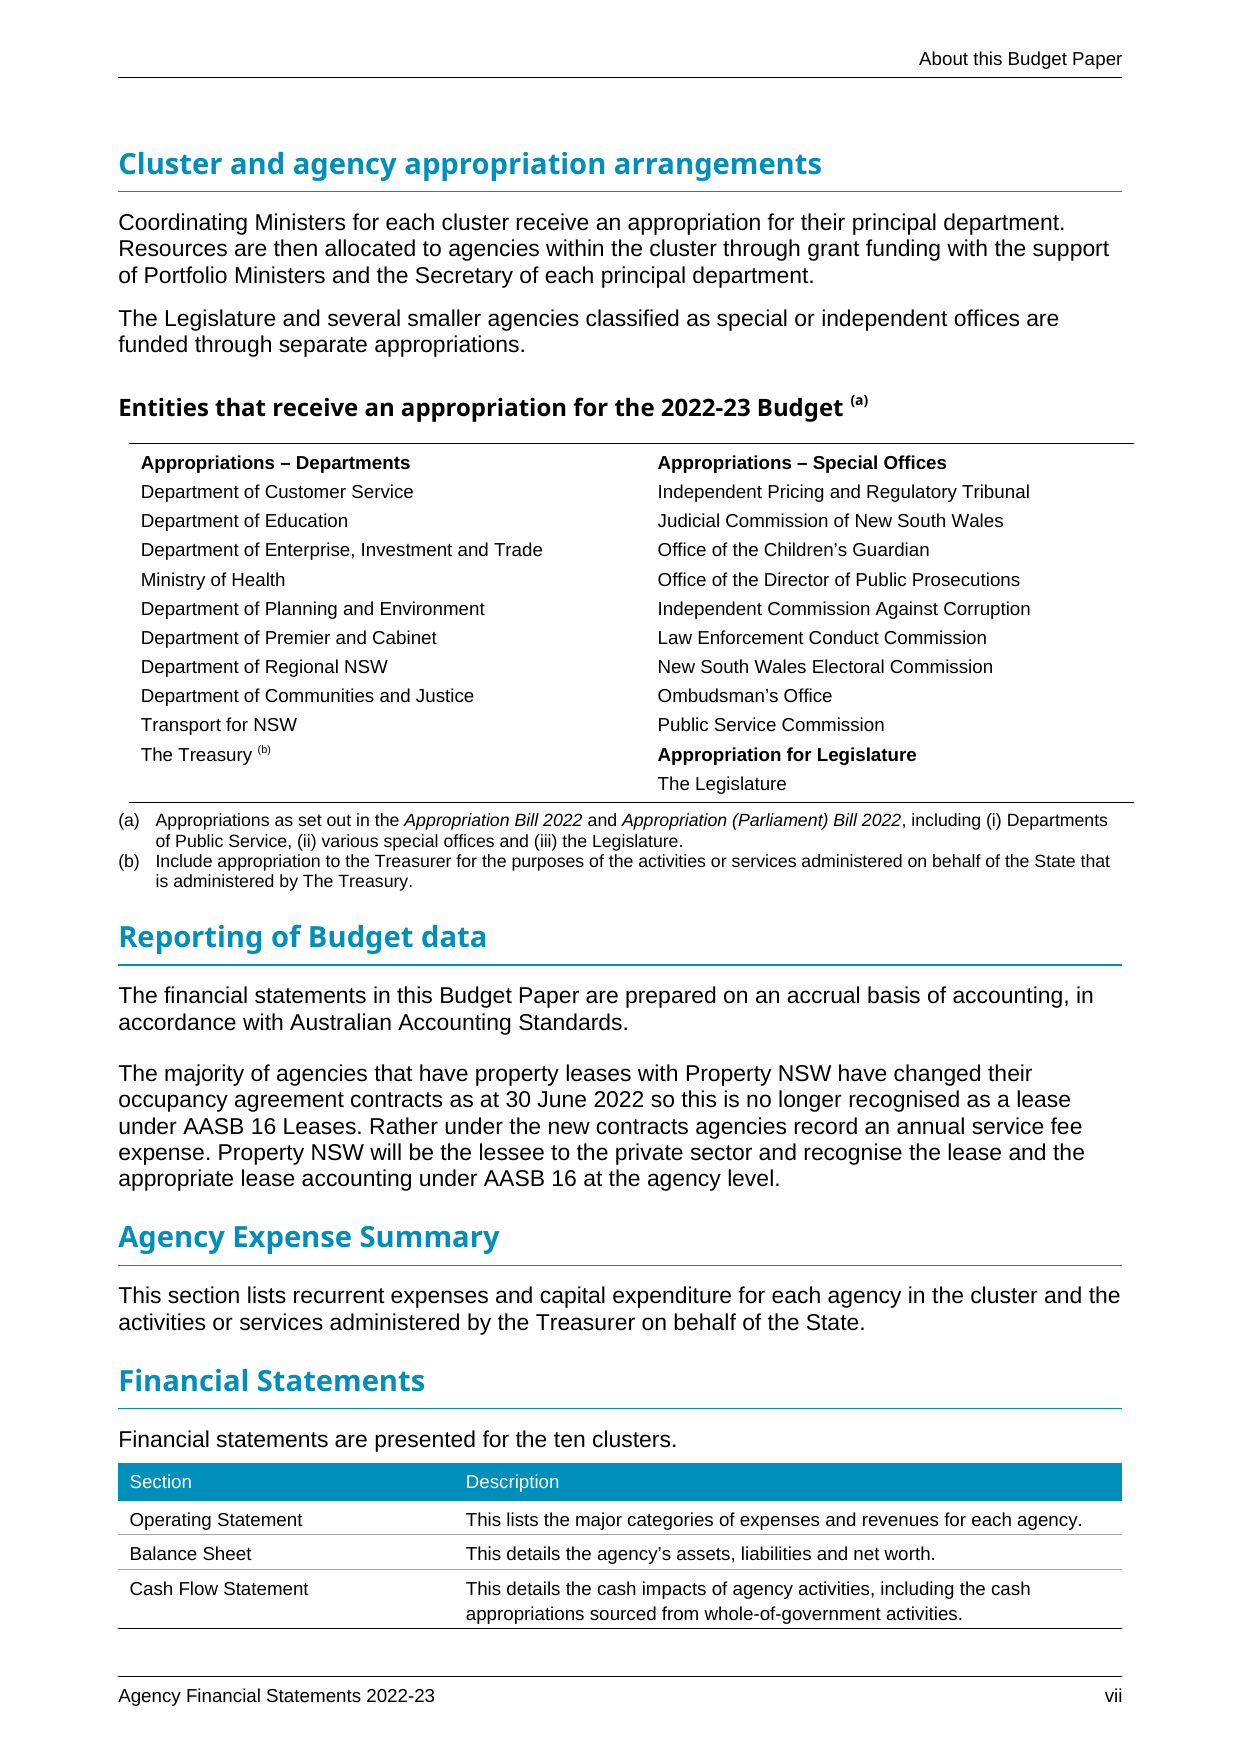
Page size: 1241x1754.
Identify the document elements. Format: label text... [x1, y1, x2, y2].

text The Legislature and several smaller agencies classified as special or independent offices are funded through separate appropriations. [118, 304, 1122, 357]
subtitle Reporting of Budget data [118, 917, 1122, 964]
table_cell This details the cash impacts of agency activities, including the cash appropriations sourced from whole-of-government activities. [454, 1570, 1122, 1628]
text (b) Include appropriation to the Treasurer for the purposes of the activities or services administered on behalf of the State that is administered by The Treasury. [118, 851, 1122, 892]
text This section lists recurrent expenses and capital expenditure for each agency in the cluster and the activities or services administered by the Treasurer on behalf of the State. [118, 1282, 1122, 1335]
text Coordinating Ministers for each cluster receive an appropriation for their principal department. Resources are then allocated to agencies within the cluster through grant funding with the support of Portfolio Ministers and the Secretary of each principal department. [118, 209, 1122, 288]
table_cell Cash Flow Statement [118, 1570, 454, 1628]
text Financial statements are presented for the ten clusters. [118, 1426, 1122, 1452]
subtitle The majority of agencies that have property leases with Property NSW have changed their occupancy agreement contracts as at 30 June 2022 so this is no longer recognised as a lease under AASB 16 Leases. Rather under the new contracts agencies record an annual service fee expense. Property NSW will be the lessee to the private sector and recognise the lease and the appropriate lease accounting under AASB 16 at the agency level. [118, 1060, 1122, 1192]
table_cell This details the agency’s assets, liabilities and net worth. [454, 1535, 1122, 1569]
subtitle Agency Expense Summary [118, 1217, 1122, 1265]
table_cell This lists the major categories of expenses and revenues for each agency. [454, 1501, 1122, 1534]
table_cell Operating Statement [118, 1501, 454, 1534]
subtitle Cluster and agency appropriation arrangements [118, 143, 1122, 191]
table_header Description [454, 1463, 1122, 1501]
table_header Appropriations – Departments Department of Customer Service Department of Education Department of Enterprise, Investment and Trade Ministry of Health Department of Planning and Environment Department of Premier and Cabinet Department of Regional NSW Department of Communities and Justice Transport for NSW The Treasury (b) [129, 444, 646, 802]
table_cell Balance Sheet [118, 1535, 454, 1569]
subtitle Financial Statements [118, 1360, 1122, 1408]
subtitle Entities that receive an appropriation for the 2022-23 Budget (a) [118, 391, 1122, 423]
table_header Appropriations – Special Offices Independent Pricing and Regulatory Tribunal Judicial Commission of New South Wales Office of the Children’s Guardian Office of the Director of Public Prosecutions Independent Commission Against Corruption Law Enforcement Conduct Commission New South Wales Electoral Commission Ombudsman’s Office Public Service Commission Appropriation for Legislature The Legislature [646, 444, 1133, 802]
text The financial statements in this Budget Paper are prepared on an accrual basis of accounting, in accordance with Australian Accounting Standards. [118, 982, 1122, 1035]
table_header Section [118, 1463, 454, 1501]
text (a) Appropriations as set out in the Appropriation Bill 2022 and Appropriation (Parliament) Bill 2022, including (i) Departments of Public Service, (ii) various special offices and (iii) the Legislature. [118, 810, 1122, 851]
